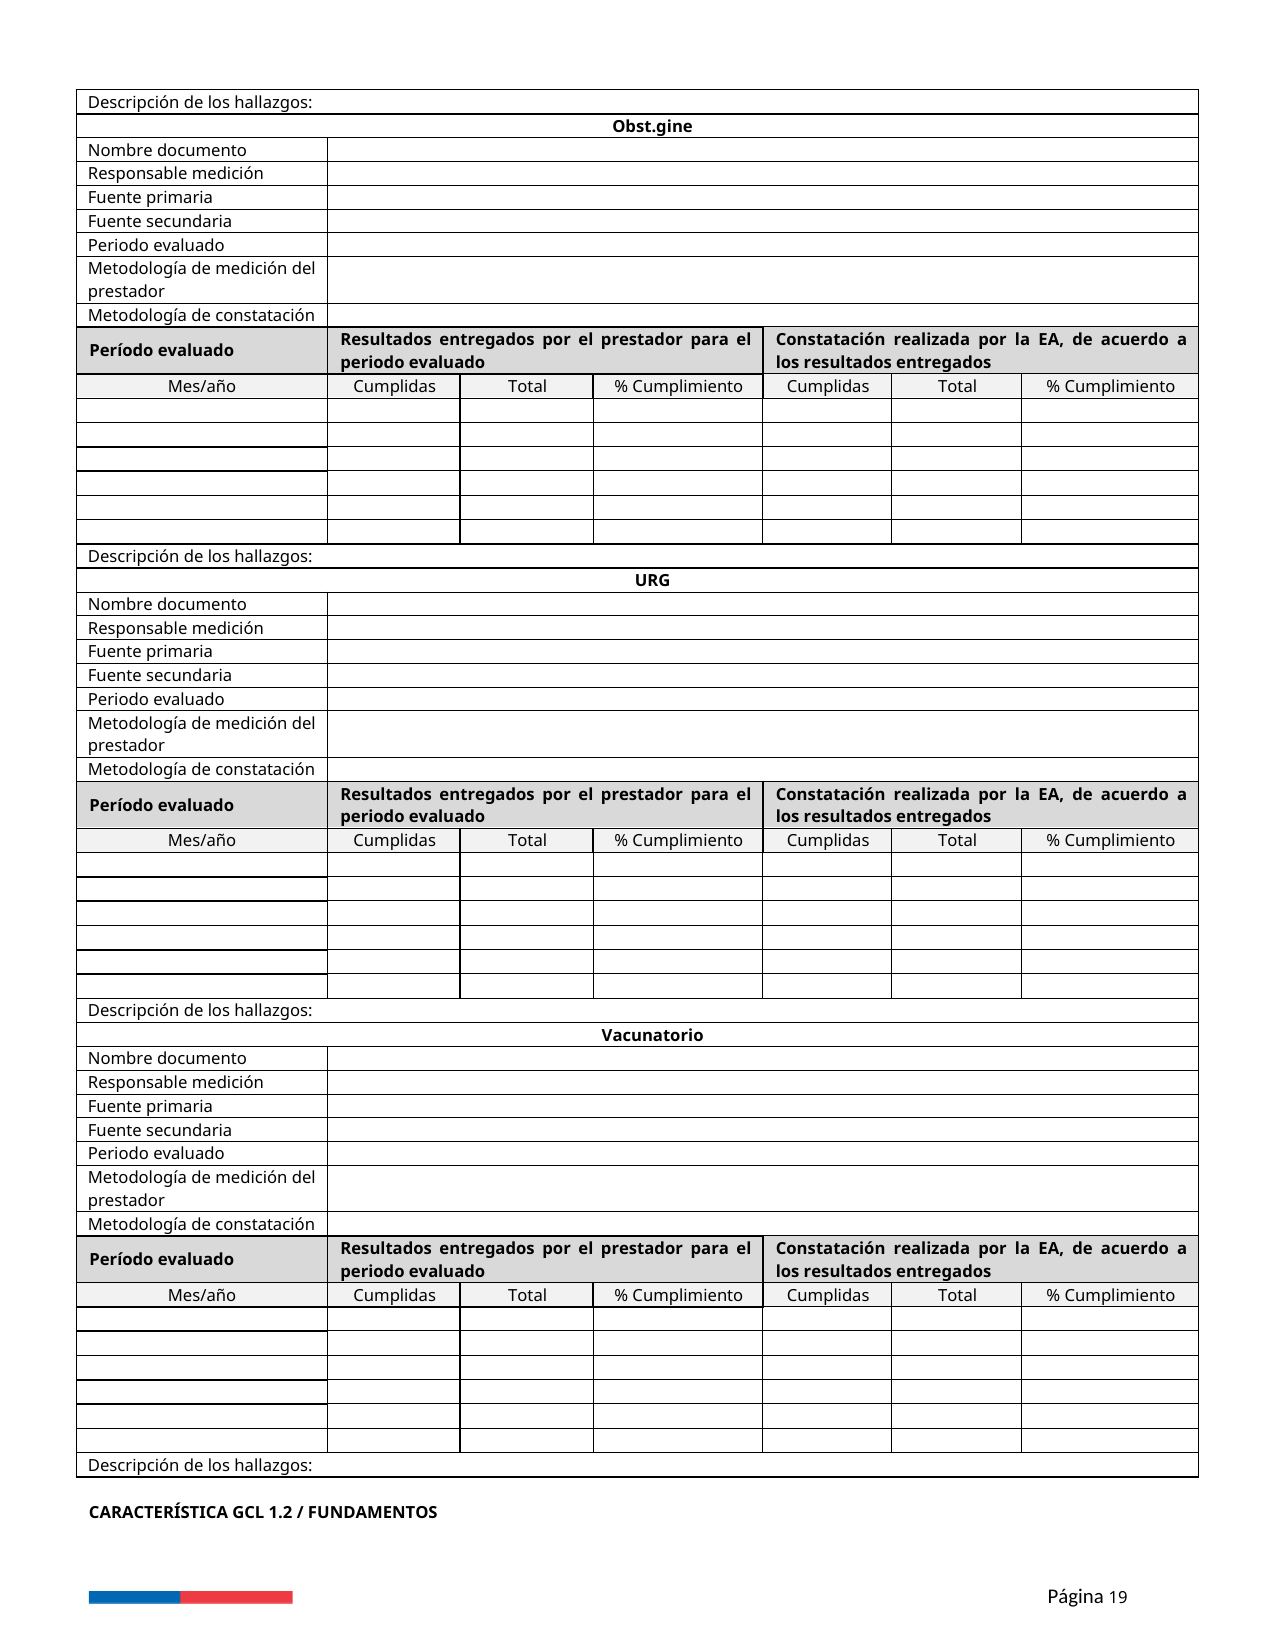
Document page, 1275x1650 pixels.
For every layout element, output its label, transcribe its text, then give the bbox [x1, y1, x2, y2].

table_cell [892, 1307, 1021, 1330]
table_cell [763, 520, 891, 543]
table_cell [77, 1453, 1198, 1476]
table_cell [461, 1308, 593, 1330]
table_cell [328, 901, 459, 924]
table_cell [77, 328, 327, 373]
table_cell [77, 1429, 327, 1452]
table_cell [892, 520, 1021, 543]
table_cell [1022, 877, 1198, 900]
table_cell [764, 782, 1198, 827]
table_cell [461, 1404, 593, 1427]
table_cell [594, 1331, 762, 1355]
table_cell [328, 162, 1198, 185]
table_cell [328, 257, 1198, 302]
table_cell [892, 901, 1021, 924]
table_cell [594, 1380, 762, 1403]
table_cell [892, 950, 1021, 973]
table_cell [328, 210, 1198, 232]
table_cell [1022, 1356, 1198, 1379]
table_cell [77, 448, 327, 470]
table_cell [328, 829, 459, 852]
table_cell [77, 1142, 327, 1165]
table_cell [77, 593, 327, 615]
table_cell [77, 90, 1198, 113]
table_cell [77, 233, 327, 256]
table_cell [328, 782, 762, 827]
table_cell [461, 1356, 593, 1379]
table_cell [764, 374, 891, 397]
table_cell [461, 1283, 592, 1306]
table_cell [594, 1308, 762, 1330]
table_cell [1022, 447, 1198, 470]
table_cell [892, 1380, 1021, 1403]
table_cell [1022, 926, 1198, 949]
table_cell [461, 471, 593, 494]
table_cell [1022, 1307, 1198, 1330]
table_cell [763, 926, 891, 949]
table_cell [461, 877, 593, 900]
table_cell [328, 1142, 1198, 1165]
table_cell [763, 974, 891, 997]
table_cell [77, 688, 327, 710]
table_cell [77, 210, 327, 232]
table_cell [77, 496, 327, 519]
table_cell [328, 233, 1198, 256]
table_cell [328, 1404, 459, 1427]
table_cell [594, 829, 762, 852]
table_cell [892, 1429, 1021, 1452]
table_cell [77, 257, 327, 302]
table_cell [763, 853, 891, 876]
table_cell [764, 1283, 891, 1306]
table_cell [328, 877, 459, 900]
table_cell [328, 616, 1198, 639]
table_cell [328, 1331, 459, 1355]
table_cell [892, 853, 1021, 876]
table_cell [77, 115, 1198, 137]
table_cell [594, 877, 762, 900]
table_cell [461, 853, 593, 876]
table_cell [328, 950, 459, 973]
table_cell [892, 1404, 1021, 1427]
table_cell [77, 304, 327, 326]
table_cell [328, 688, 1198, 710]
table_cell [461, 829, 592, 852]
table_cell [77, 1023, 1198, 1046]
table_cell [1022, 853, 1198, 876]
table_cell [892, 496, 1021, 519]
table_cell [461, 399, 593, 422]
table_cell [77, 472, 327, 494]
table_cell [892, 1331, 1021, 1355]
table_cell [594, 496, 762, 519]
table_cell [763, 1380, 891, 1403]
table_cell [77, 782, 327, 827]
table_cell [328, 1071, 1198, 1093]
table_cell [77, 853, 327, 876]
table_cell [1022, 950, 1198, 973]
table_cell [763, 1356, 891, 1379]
text CARACTERÍSTICA GCL 1.2 / FUNDAMENTOS [89, 1500, 1186, 1523]
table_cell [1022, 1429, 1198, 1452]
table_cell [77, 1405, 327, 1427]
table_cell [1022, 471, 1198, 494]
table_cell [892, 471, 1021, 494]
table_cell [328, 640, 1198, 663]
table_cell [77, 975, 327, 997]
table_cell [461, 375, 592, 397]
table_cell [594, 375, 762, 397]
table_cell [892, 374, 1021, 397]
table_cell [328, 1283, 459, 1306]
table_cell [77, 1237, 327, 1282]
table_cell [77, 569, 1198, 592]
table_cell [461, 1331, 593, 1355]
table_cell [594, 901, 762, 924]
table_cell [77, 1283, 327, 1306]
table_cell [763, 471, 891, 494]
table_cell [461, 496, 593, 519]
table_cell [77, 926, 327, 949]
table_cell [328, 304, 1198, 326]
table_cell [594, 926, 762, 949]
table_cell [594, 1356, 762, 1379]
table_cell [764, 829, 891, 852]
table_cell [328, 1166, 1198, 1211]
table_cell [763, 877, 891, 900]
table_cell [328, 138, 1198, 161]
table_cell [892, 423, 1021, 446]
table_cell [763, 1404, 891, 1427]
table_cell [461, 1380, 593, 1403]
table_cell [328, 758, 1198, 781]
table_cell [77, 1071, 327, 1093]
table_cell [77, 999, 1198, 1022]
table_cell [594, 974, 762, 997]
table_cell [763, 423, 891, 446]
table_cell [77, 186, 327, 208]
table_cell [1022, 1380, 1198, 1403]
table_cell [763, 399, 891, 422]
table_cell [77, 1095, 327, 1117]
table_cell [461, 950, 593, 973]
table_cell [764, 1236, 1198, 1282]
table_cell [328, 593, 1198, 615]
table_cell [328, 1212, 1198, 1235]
picture [88, 1591, 293, 1604]
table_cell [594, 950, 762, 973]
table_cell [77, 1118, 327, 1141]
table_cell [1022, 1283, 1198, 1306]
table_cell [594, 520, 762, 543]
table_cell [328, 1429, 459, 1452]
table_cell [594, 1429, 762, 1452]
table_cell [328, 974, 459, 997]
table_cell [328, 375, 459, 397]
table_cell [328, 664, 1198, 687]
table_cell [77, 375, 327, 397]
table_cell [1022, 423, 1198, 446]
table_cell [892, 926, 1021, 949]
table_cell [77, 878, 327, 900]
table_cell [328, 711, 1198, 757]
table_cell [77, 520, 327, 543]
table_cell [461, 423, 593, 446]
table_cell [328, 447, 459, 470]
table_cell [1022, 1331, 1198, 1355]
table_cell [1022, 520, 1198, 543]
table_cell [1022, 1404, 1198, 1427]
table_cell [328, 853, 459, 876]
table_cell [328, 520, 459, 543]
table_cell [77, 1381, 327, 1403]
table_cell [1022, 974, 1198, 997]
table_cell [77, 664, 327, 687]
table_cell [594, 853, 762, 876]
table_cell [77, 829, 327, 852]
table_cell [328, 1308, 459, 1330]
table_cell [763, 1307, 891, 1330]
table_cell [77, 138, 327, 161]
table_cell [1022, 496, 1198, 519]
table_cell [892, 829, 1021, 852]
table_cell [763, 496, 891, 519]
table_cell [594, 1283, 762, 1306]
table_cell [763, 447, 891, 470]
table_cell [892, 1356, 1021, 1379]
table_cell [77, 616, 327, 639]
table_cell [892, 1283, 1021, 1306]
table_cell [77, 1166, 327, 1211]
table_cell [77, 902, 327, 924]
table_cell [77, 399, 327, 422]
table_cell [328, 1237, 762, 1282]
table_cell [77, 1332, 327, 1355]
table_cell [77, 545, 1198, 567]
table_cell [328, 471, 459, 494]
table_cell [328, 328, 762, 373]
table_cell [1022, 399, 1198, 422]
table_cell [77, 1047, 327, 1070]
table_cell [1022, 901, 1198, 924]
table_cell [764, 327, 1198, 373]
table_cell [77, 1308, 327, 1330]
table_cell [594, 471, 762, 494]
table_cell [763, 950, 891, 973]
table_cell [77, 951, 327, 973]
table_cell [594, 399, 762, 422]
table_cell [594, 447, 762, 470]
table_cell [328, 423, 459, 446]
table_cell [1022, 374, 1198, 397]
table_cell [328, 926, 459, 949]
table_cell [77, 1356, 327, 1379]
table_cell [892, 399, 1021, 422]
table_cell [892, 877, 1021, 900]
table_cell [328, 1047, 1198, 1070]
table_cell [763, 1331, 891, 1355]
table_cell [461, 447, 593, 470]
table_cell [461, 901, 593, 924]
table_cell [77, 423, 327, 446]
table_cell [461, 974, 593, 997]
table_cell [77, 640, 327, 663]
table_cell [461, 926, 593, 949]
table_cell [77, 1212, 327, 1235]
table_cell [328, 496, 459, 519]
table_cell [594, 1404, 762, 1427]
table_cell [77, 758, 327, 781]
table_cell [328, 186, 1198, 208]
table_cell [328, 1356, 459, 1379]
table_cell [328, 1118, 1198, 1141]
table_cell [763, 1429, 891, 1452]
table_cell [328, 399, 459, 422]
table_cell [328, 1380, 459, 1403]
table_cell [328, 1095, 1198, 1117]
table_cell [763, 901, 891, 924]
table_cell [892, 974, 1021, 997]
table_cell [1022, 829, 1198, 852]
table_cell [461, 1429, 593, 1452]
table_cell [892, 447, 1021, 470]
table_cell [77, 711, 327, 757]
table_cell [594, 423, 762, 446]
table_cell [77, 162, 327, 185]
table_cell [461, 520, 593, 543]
